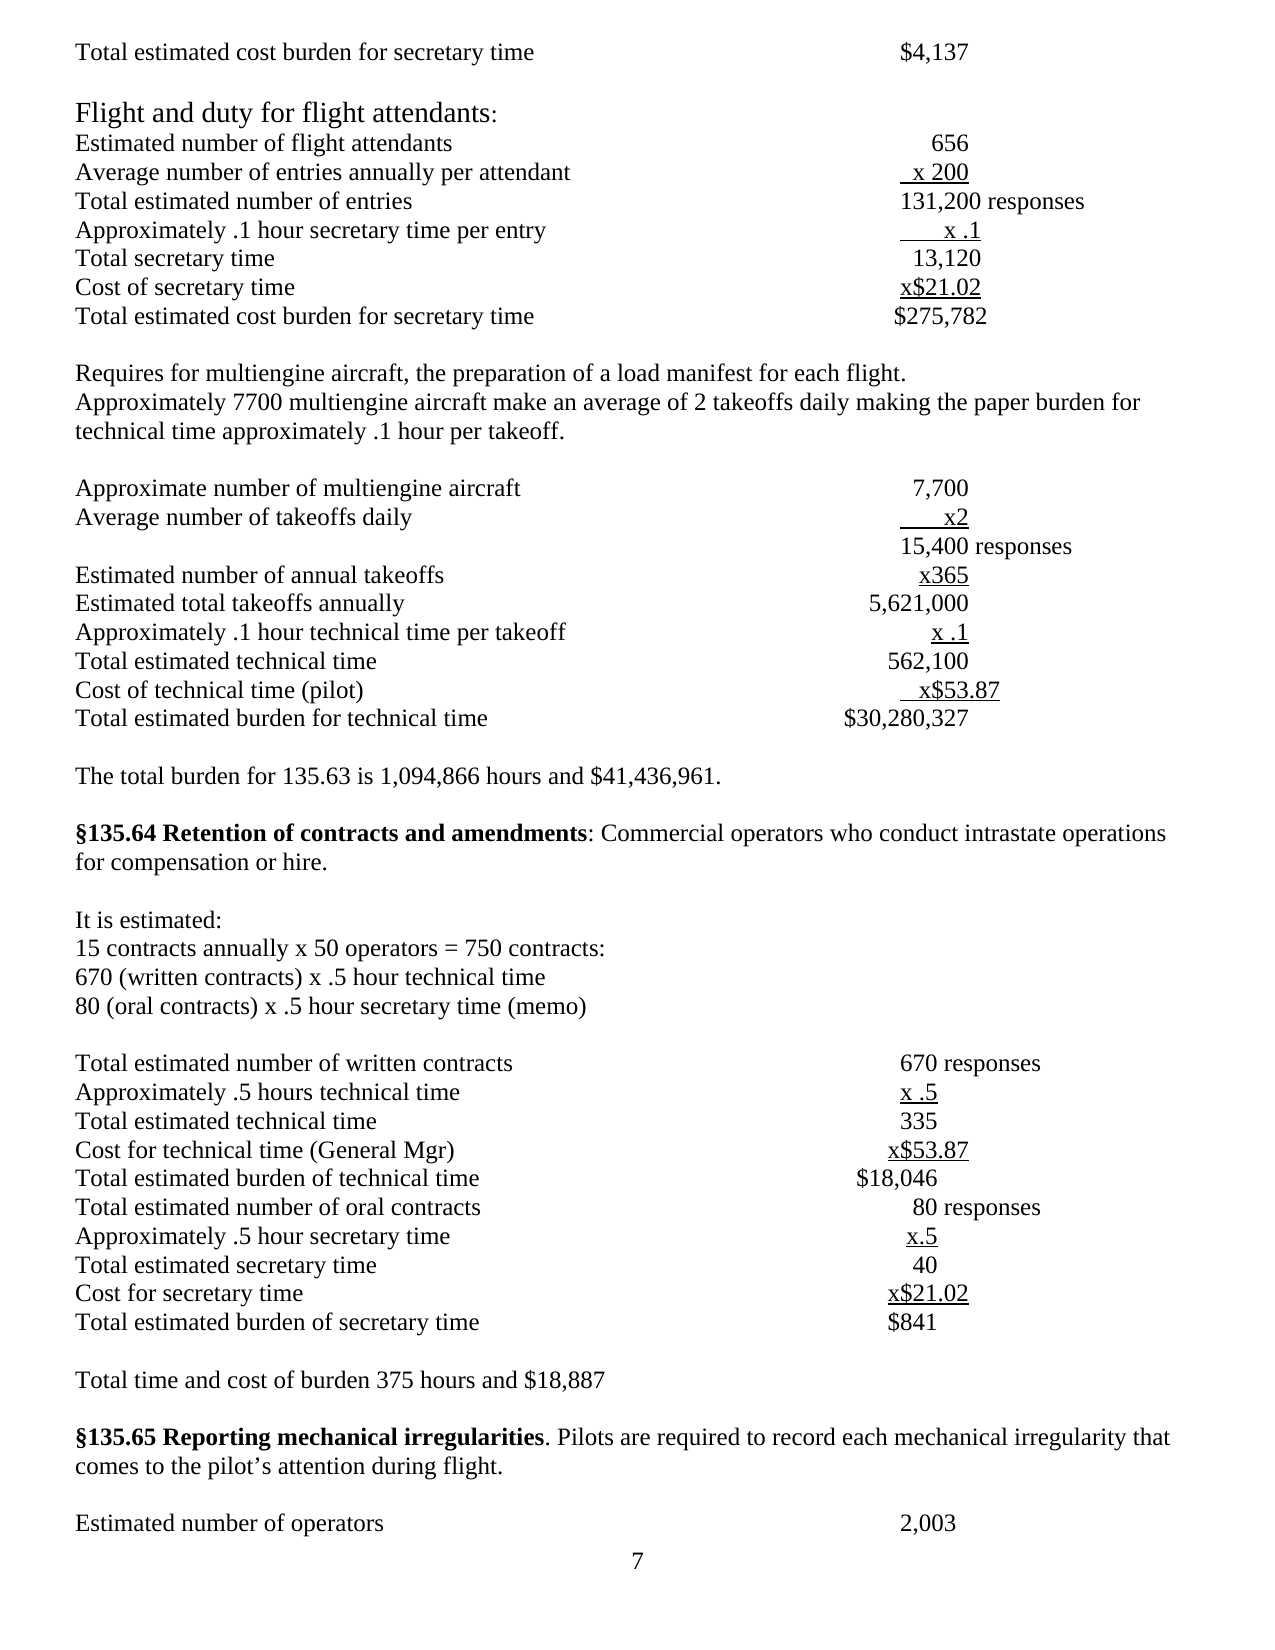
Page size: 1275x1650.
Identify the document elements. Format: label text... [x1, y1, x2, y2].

text Approximately .1 hour secretary time per entry x .1 [75, 215, 1200, 243]
text Cost of secretary time x$21.02 [75, 272, 1200, 301]
text 80 (oral contracts) x .5 hour secretary time (memo) [75, 991, 1200, 1020]
text Estimated number of flight attendants 656 [75, 128, 1200, 157]
text It is estimated: [75, 905, 1200, 933]
text Cost for technical time (General Mgr) x$53.87 [75, 1135, 1200, 1163]
text Total estimated technical time 562,100 [75, 646, 1200, 675]
text Requires for multiengine aircraft, the preparation of a load manifest for each flight. [75, 358, 1200, 387]
text Average number of takeoffs daily x2 [75, 502, 1200, 531]
text Approximately 7700 multiengine aircraft make an average of 2 takeoffs daily making the paper burden for technical time approximately .1 hour per takeoff. [75, 387, 1200, 445]
text Total estimated number of written contracts 670 responses [75, 1048, 1200, 1077]
text Approximately .1 hour technical time per takeoff x .1 [75, 617, 1200, 646]
text 15 contracts annually x 50 operators = 750 contracts: [75, 933, 1200, 962]
text Total estimated burden for technical time $30,280,327 [75, 703, 1200, 732]
text 670 (written contracts) x .5 hour technical time [75, 962, 1200, 991]
text Total time and cost of burden 375 hours and $18,887 [75, 1365, 1200, 1393]
text Total estimated number of entries 131,200 responses [75, 186, 1200, 215]
text Approximately .5 hour secretary time x.5 [75, 1221, 1200, 1250]
text Approximate number of multiengine aircraft 7,700 [75, 473, 1200, 502]
text Cost of technical time (pilot) x$53.87 [75, 675, 1200, 703]
text Flight and duty for flight attendants: [75, 95, 1200, 128]
text Total secretary time 13,120 [75, 243, 1200, 272]
text Total estimated secretary time 40 [75, 1250, 1200, 1278]
text Total estimated burden of technical time $18,046 [75, 1163, 1200, 1192]
text The total burden for 135.63 is 1,094,866 hours and $41,436,961. [75, 761, 1200, 790]
text 15,400 responses [825, 531, 1200, 560]
text Total estimated burden of secretary time $841 [75, 1307, 1200, 1336]
text §135.64 Retention of contracts and amendments: Commercial operators who conduct intrastate operations for compensation or hire. [75, 818, 1200, 876]
text Total estimated technical time 335 [75, 1106, 1200, 1135]
text §135.65 Reporting mechanical irregularities. Pilots are required to record each mechanical irregularity that comes to the pilot’s attention during flight. [75, 1422, 1200, 1480]
text Total estimated cost burden for secretary time $275,782 [75, 301, 1200, 330]
text Approximately .5 hours technical time x .5 [75, 1077, 1200, 1106]
text Total estimated number of oral contracts 80 responses [75, 1192, 1200, 1221]
text Estimated number of operators 2,003 [75, 1508, 1200, 1537]
text Estimated total takeoffs annually 5,621,000 [75, 588, 1200, 617]
text Average number of entries annually per attendant x 200 [75, 157, 1200, 186]
text Cost for secretary time x$21.02 [75, 1278, 1200, 1307]
text Estimated number of annual takeoffs x365 [75, 560, 1200, 588]
text Total estimated cost burden for secretary time $4,137 [75, 37, 1200, 66]
